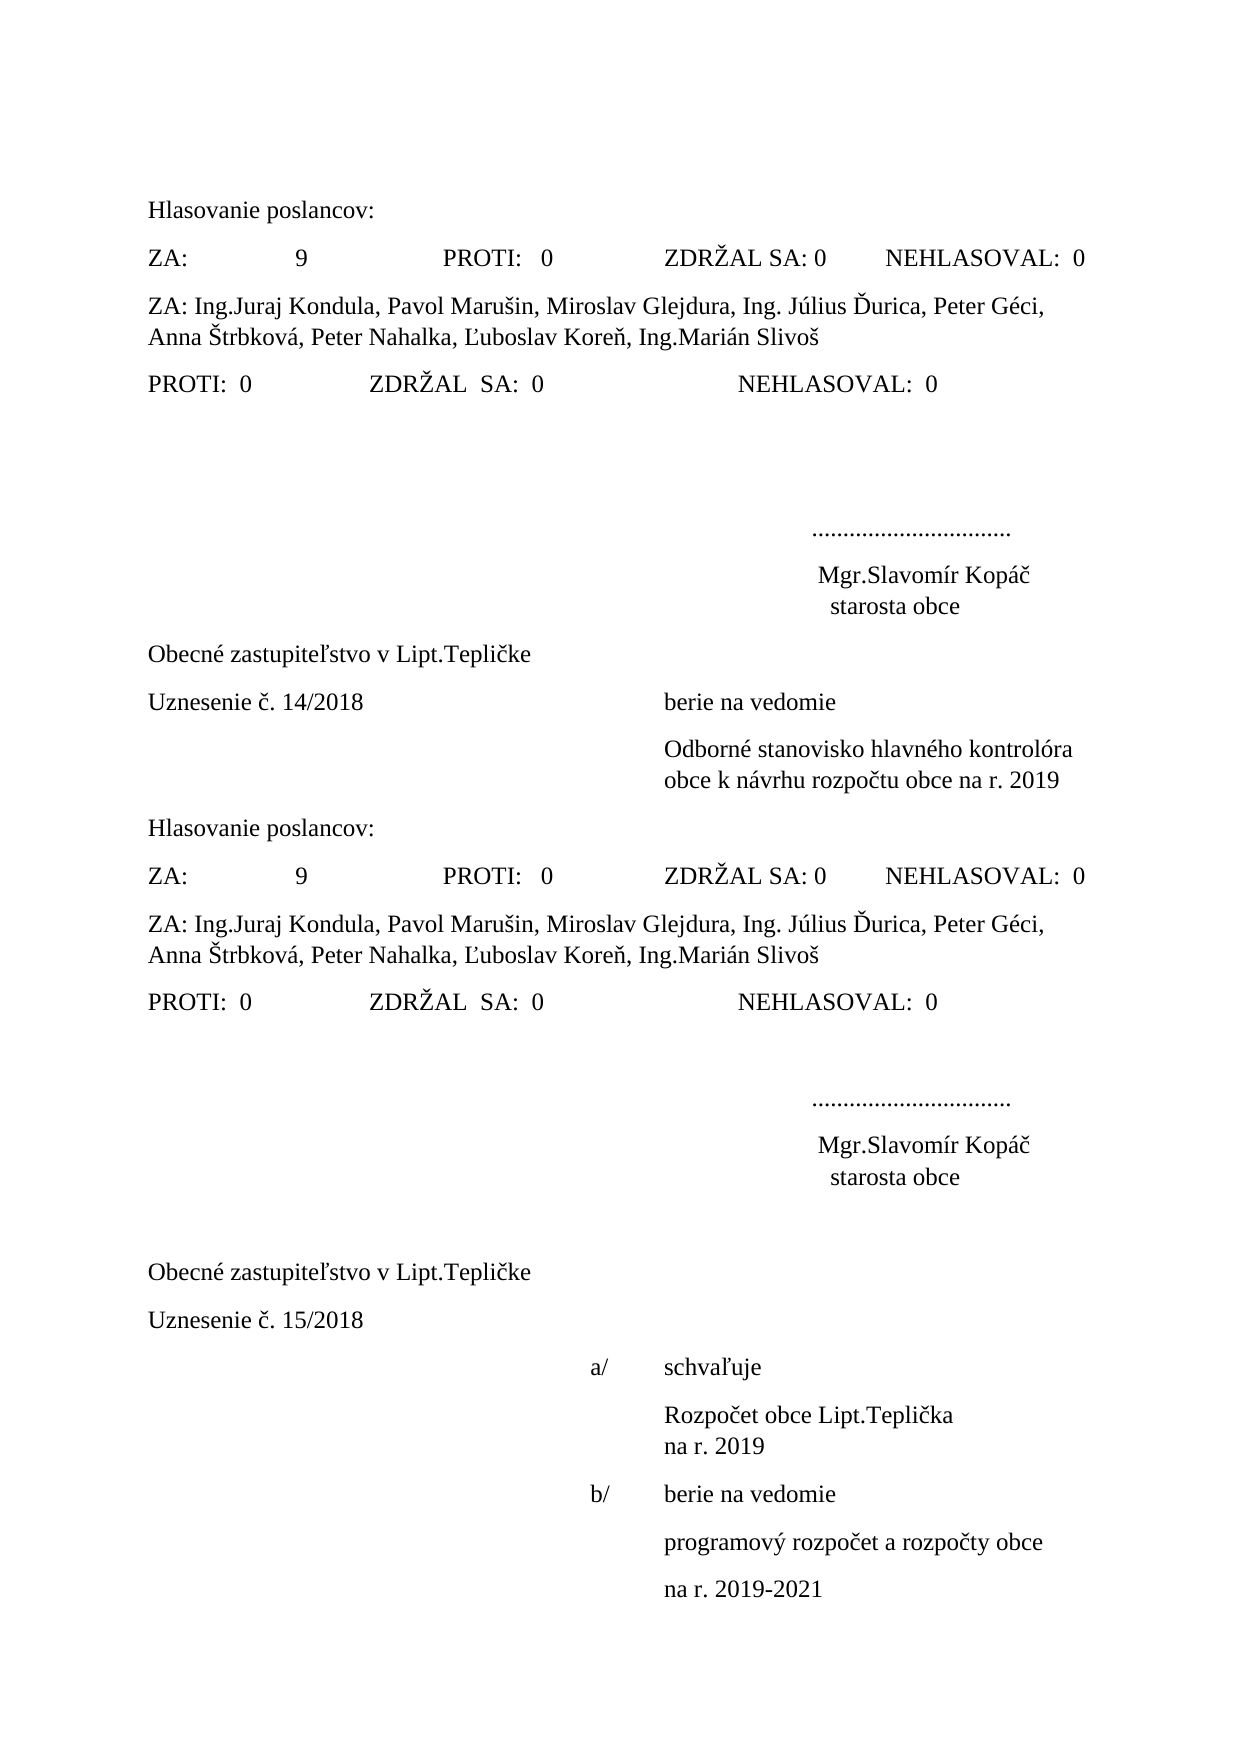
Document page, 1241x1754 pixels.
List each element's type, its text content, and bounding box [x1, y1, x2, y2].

text ZA: 9 PROTI: 0 ZDRŽAL SA: 0 NEHLASOVAL: 0 [148, 243, 1093, 272]
text ZA: Ing.Juraj Kondula, Pavol Marušin, Miroslav Glejdura, Ing. Július Ďurica, Peter Géci, Anna Štrbková, Peter Nahalka, Ľuboslav Koreň, Ing.Marián Slivoš [148, 291, 1093, 351]
text Obecné zastupiteľstvo v Lipt.Tepličke [148, 1257, 1093, 1286]
text Obecné zastupiteľstvo v Lipt.Tepličke [148, 639, 1093, 668]
text Uznesenie č. 14/2018 berie na vedomie [148, 687, 1093, 716]
text ZA: Ing.Juraj Kondula, Pavol Marušin, Miroslav Glejdura, Ing. Július Ďurica, Peter Géci, Anna Štrbková, Peter Nahalka, Ľuboslav Koreň, Ing.Marián Slivoš [148, 909, 1093, 968]
text programový rozpočet a rozpočty obce [148, 1527, 1093, 1555]
text b/ berie na vedomie [148, 1479, 1093, 1508]
text ZA: 9 PROTI: 0 ZDRŽAL SA: 0 NEHLASOVAL: 0 [148, 861, 1093, 890]
text Mgr.Slavomír Kopáč starosta obce [148, 560, 1093, 620]
text Odborné stanovisko hlavného kontrolóra obce k návrhu rozpočtu obce na r. 2019 [148, 734, 1093, 794]
text a/ schvaľuje [148, 1352, 1093, 1381]
text Rozpočet obce Lipt.Teplička na r. 2019 [148, 1400, 1093, 1460]
text PROTI: 0 ZDRŽAL SA: 0 NEHLASOVAL: 0 [148, 369, 1093, 398]
text na r. 2019-2021 [148, 1574, 1093, 1603]
text Hlasovanie poslancov: [148, 813, 1093, 842]
text PROTI: 0 ZDRŽAL SA: 0 NEHLASOVAL: 0 [148, 987, 1093, 1016]
text ................................ [148, 513, 1093, 541]
text Mgr.Slavomír Kopáč starosta obce [148, 1131, 1093, 1190]
text Hlasovanie poslancov: [148, 195, 1093, 224]
text ................................ [148, 1083, 1093, 1112]
text Uznesenie č. 15/2018 [148, 1305, 1093, 1333]
